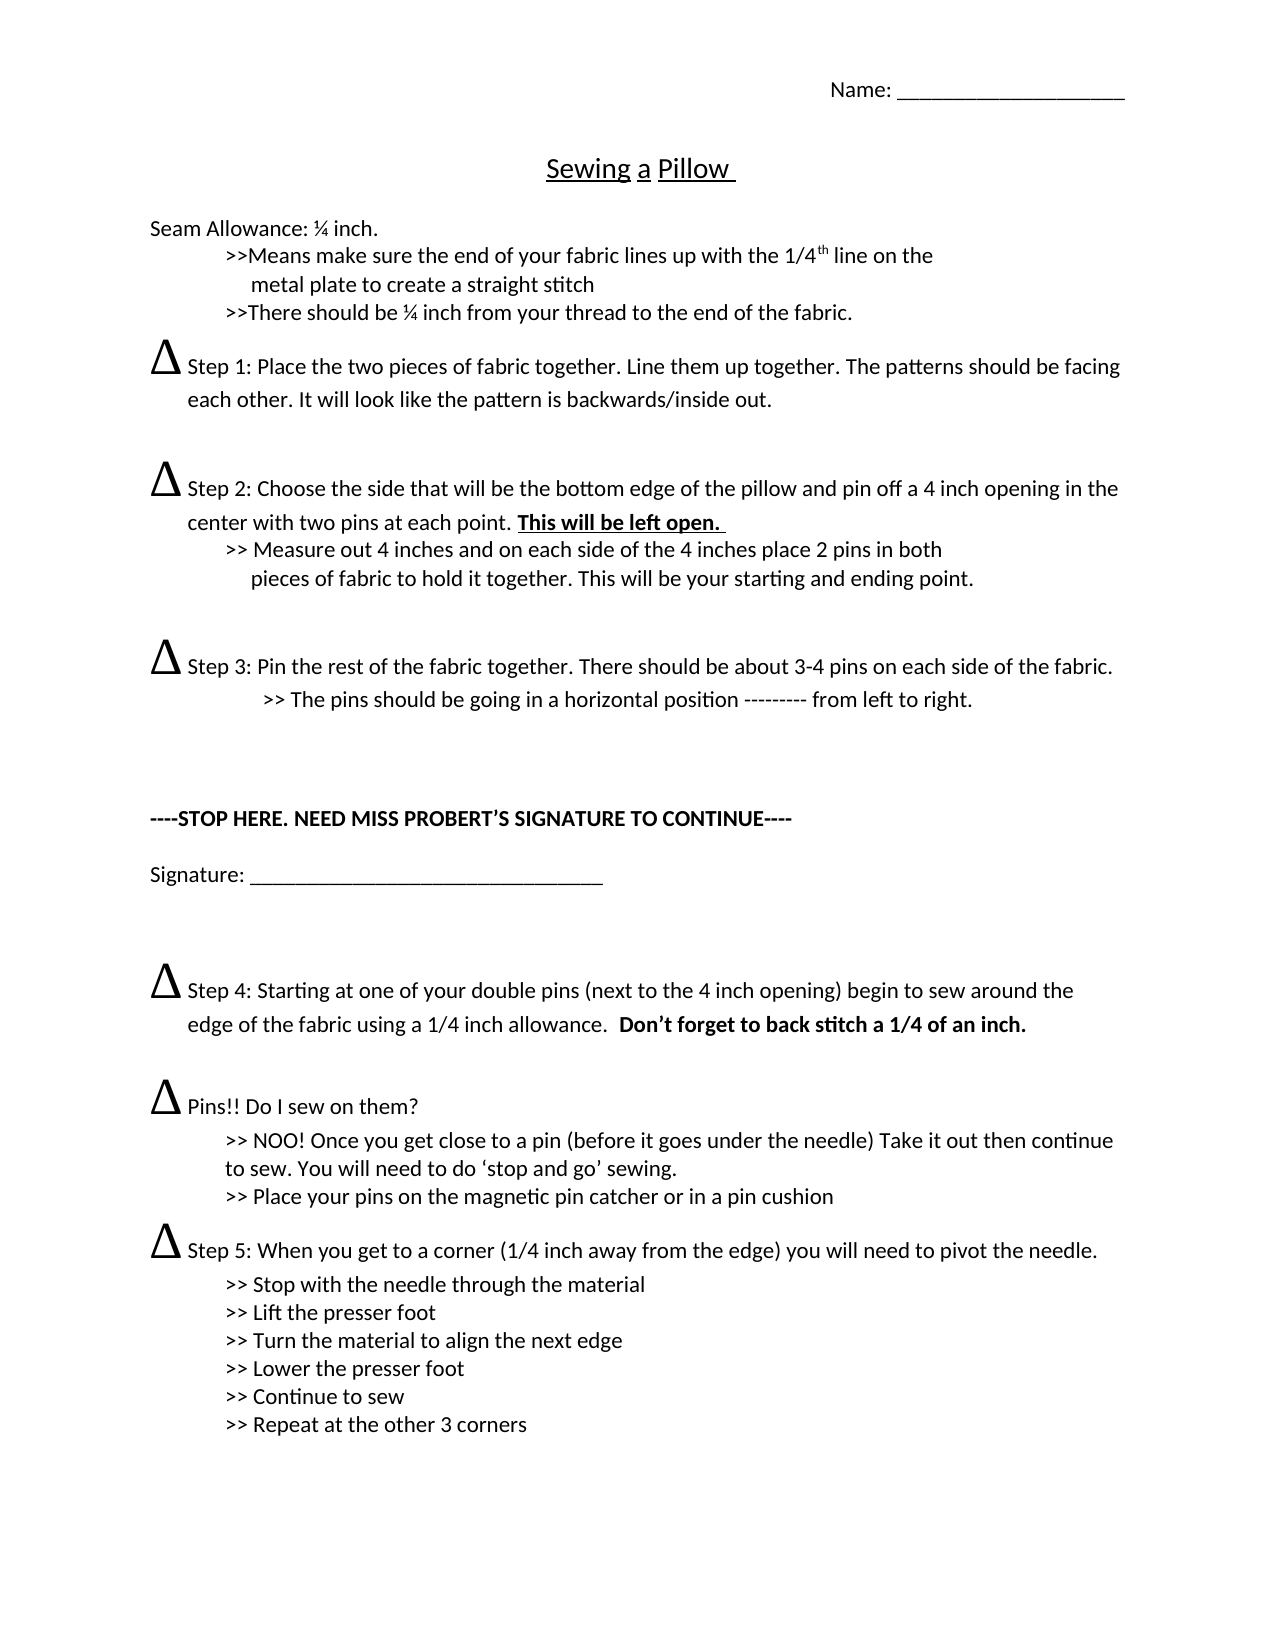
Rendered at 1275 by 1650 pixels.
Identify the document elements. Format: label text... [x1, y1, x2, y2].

list >> Turn the material to align the next edge [225, 1326, 1125, 1354]
list >> Continue to sew [225, 1382, 1125, 1410]
list >> Stop with the needle through the material [225, 1270, 1125, 1298]
list Step 4: Starting at one of your double pins (next to the 4 inch opening) begin to sew around the edge of the fabric using a 1/4 inch allowance. Don’t forget to back stitch a 1/4 of an inch. [150, 950, 1125, 1038]
list Step 5: When you get to a corner (1/4 inch away from the edge) you will need to pivot the needle. [150, 1210, 1125, 1270]
list >> NOO! Once you get close to a pin (before it goes under the needle) Take it out then continue to sew. You will need to do ‘stop and go’ sewing. [225, 1126, 1125, 1182]
list Step 1: Place the two pieces of fabric together. Line them up together. The patterns should be facing each other. It will look like the pattern is backwards/inside out. [150, 326, 1125, 448]
text Seam Allowance: ¼ inch. [150, 214, 1125, 242]
list >> Lower the presser foot [225, 1354, 1125, 1382]
text ----STOP HERE. NEED MISS PROBERT’S SIGNATURE TO CONTINUE---- Signature: _______________________________ [150, 804, 1125, 888]
list >> Lift the presser foot [225, 1298, 1125, 1326]
text >>Means make sure the end of your fabric lines up with the 1/4th line on the metal plate to create a straight stitch [150, 242, 1125, 298]
text Sewing a Pillow [150, 150, 1125, 186]
list >> Repeat at the other 3 corners [225, 1410, 1125, 1438]
text >>There should be ¼ inch from your thread to the end of the fabric. [150, 298, 1125, 326]
list Step 3: Pin the rest of the fabric together. There should be about 3-4 pins on each side of the fabric. [150, 626, 1125, 686]
text pieces of fabric to hold it together. This will be your starting and ending point. [187, 564, 1125, 626]
list Step 2: Choose the side that will be the bottom edge of the pillow and pin off a 4 inch opening in the center with two pins at each point. This will be left open. [150, 448, 1125, 536]
list >> Place your pins on the magnetic pin catcher or in a pin cushion [225, 1182, 1125, 1210]
list >> The pins should be going in a horizontal position --------- from left to right. [225, 686, 1125, 714]
list Pins!! Do I sew on them? [150, 1066, 1125, 1126]
text >> Measure out 4 inches and on each side of the 4 inches place 2 pins in both [187, 536, 1125, 564]
